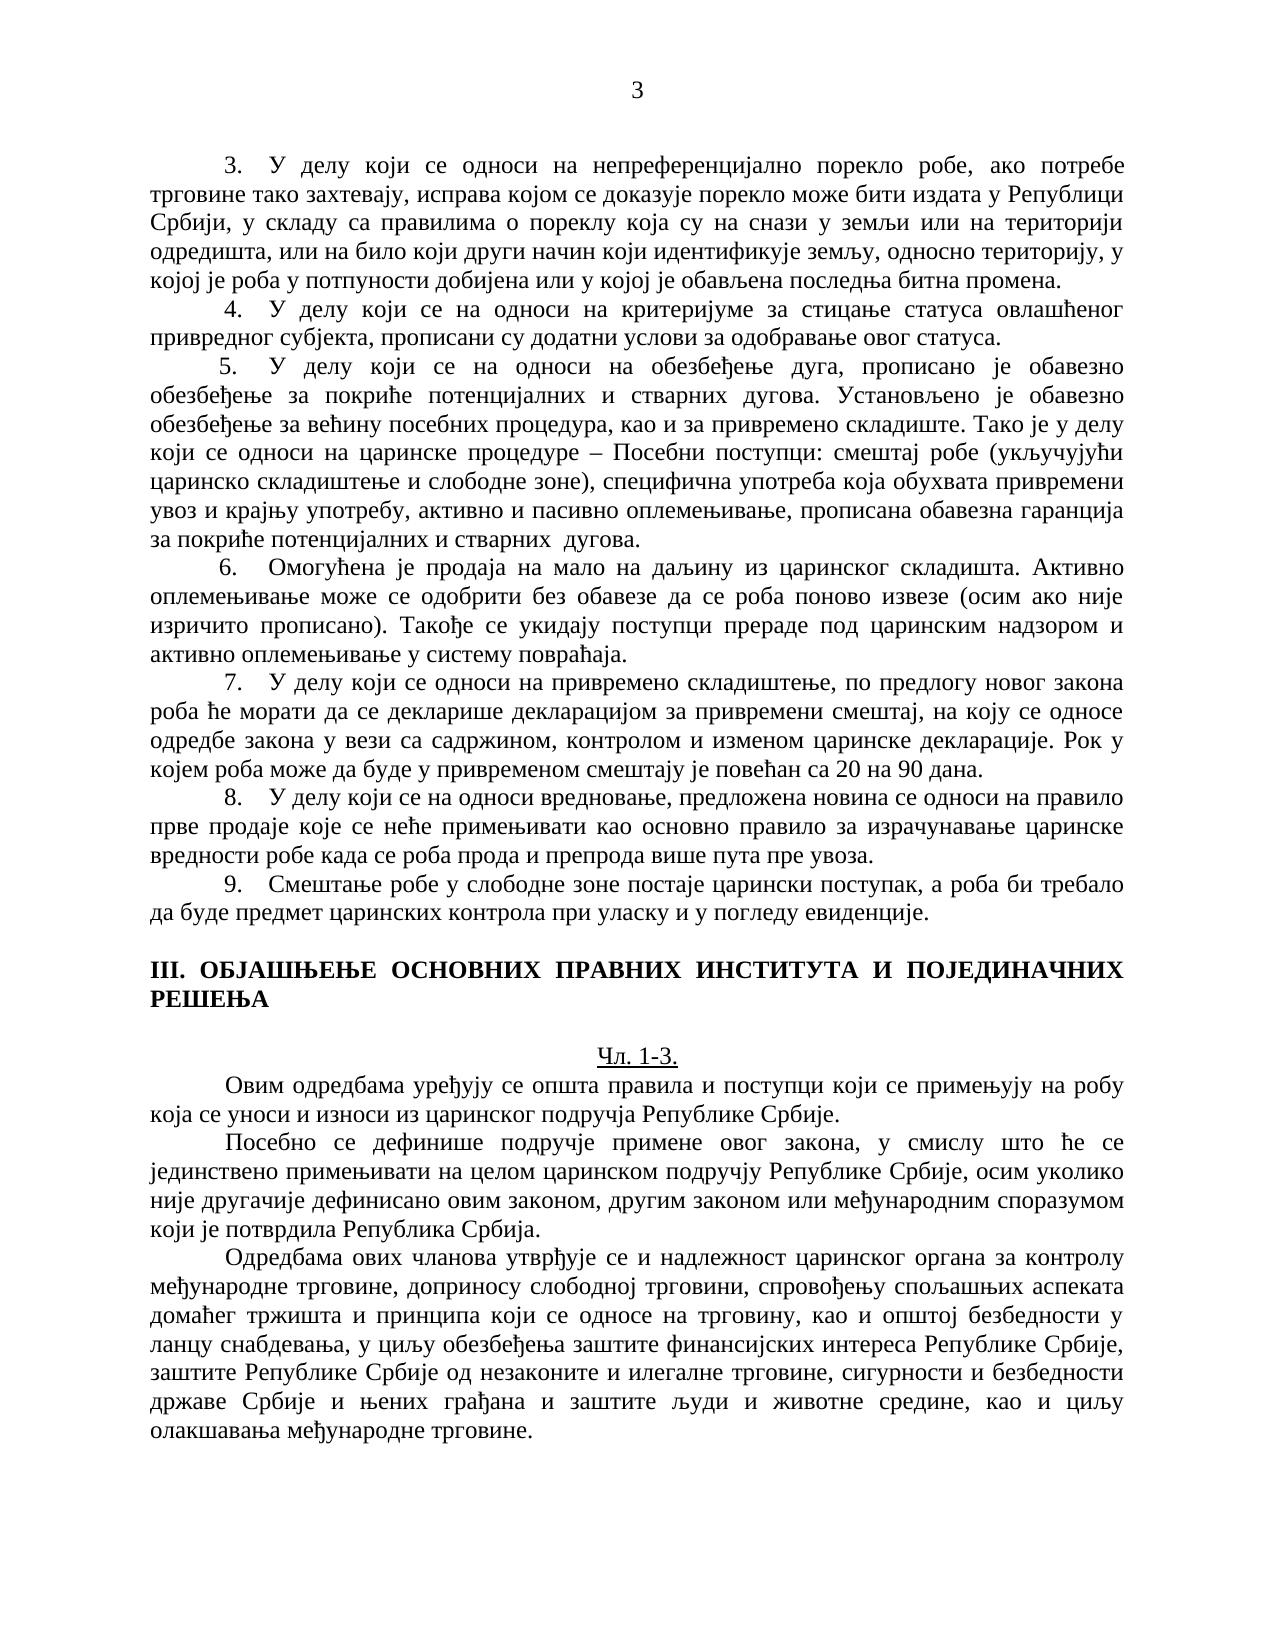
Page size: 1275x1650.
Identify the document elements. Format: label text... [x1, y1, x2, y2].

list У делу који се односи на непреференцијално порекло робе, ако потребе трговине тако захтевају, исправа којом се доказује порекло може бити издата у Републици Србији, у складу са правилима о пореклу која су на снази у земљи или на територији одредишта, или на било који други начин који идентификује земљу, односно територију, у којој је роба у потпуности добијена или у којој је обављена последња битна промена. [150, 150, 1125, 294]
text Чл. 1-3. [150, 1041, 1125, 1070]
text III. ОБЈАШЊЕЊЕ ОСНОВНИХ ПРАВНИХ ИНСТИТУТА И ПОЈЕДИНАЧНИХ РЕШЕЊА [150, 955, 1125, 1012]
list У делу који се на односи на обезбеђење дуга, прописано је обавезно обезбеђење за покриће потенцијалних и стварних дугова. Установљено је обавезно обезбеђење за већину посебних процедура, као и за привремено складиште. Тако је у делу који се односи на царинске процедуре – Посебни поступци: смештај робе (укључујући царинско складиштење и слободне зоне), специфична употреба која обухвата привремени увоз и крајњу употребу, активно и пасивно оплемењивање, прописана обавезна гаранција за покриће потенцијалних и стварних дугова. [150, 351, 1125, 552]
text Овим oдредбама уређују се општа правила и поступци који се примењују на робу која се уноси и износи из царинског подручја Републике Србије. [150, 1070, 1125, 1127]
list У делу који се односи на привремено складиштење, по предлогу новог закона роба ће морати да се декларише декларацијом за привремени смештај, на коју се односе одредбе закона у вези са садржином, контролом и изменом царинске декларације. Рок у којем роба може да буде у привременом смештају је повећан са 20 на 90 дана. [150, 667, 1125, 782]
list Омогућена је продаја на мало на даљину из царинског складишта. Активно оплемењивање може се одобрити без обавезе да се роба поново извезе (осим ако није изричито прописано). Такође се укидају поступци прераде под царинским надзором и активно оплемењивање у систему повраћаја. [150, 552, 1125, 667]
list У делу који се на односи на критеријуме за стицање статуса овлашћеног привредног субјекта, прописани су додатни услови за одобравање овог статуса. [150, 294, 1125, 351]
text Посебно се дефинише подручје примене овог закона, у смислу што ће се јединствено примењивати на целом царинском подручју Републике Србије, осим уколико није другачије дефинисано овим законом, другим законом или међународним споразумом који је потврдила Република Србија. [150, 1127, 1125, 1242]
text Одредбама ових чланова утврђује се и надлежност царинског органа за контролу међународне трговине, доприносу слободној трговини, спровођењу спољашњих аспеката домаћег тржишта и принципа који се односе на трговину, као и општој безбедности у ланцу снабдевања, у циљу обезбеђења заштите финансијских интереса Републике Србије, заштите Републике Србије од незаконите и илегалне трговине, сигурности и безбедности државе Србије и њених грађана и заштите људи и животне средине, као и циљу олакшавања међународне трговине. [150, 1242, 1125, 1444]
list У делу који се на односи вредновање, предложена новина се односи на правило прве продаје које се неће примењивати као основно правило за израчунавање царинске вредности робе када се роба прода и препрода више пута пре увоза. [150, 782, 1125, 869]
list Смештање робе у слободне зоне постаје царински поступак, а роба би требало да буде предмет царинских контрола при уласку и у погледу евиденције. [150, 869, 1125, 926]
